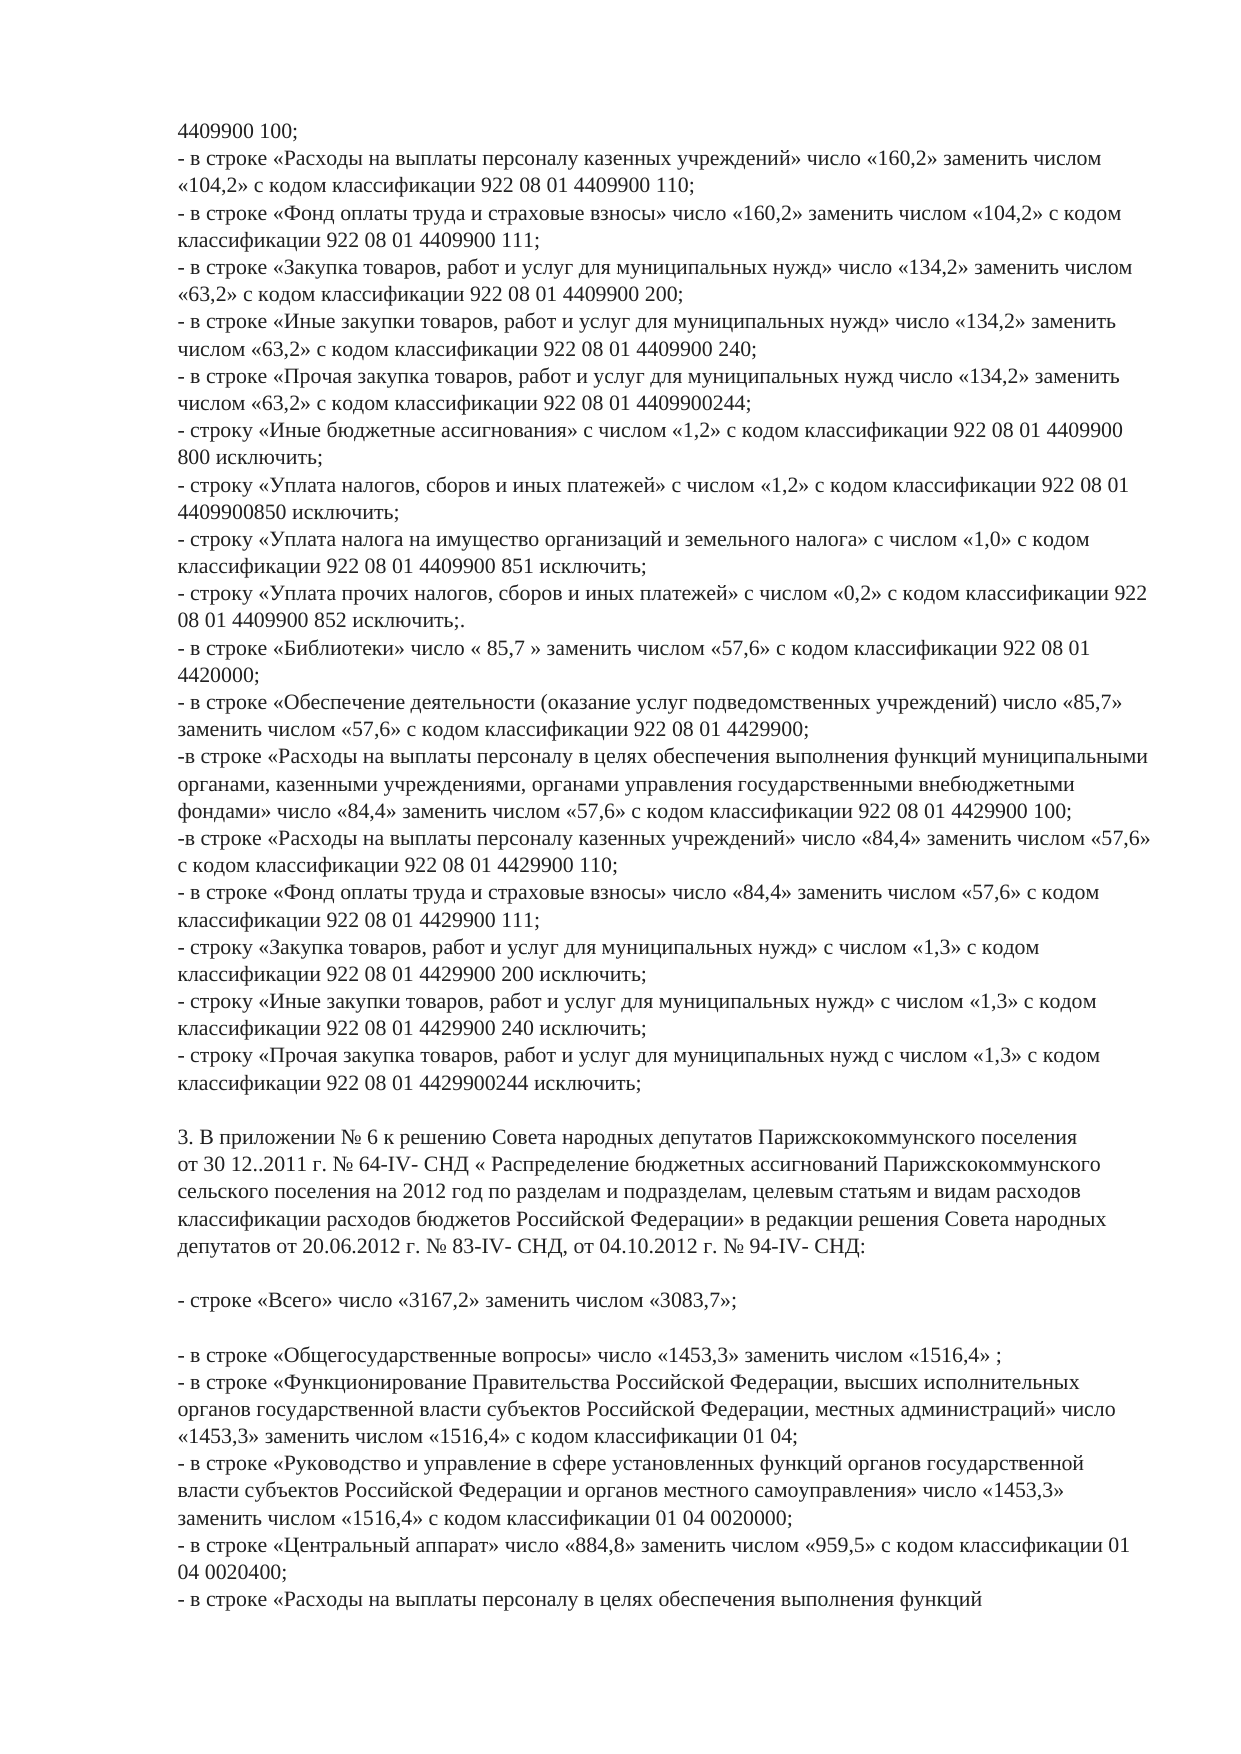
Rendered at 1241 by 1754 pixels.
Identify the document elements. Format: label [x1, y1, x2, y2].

text [177, 118, 1152, 1611]
